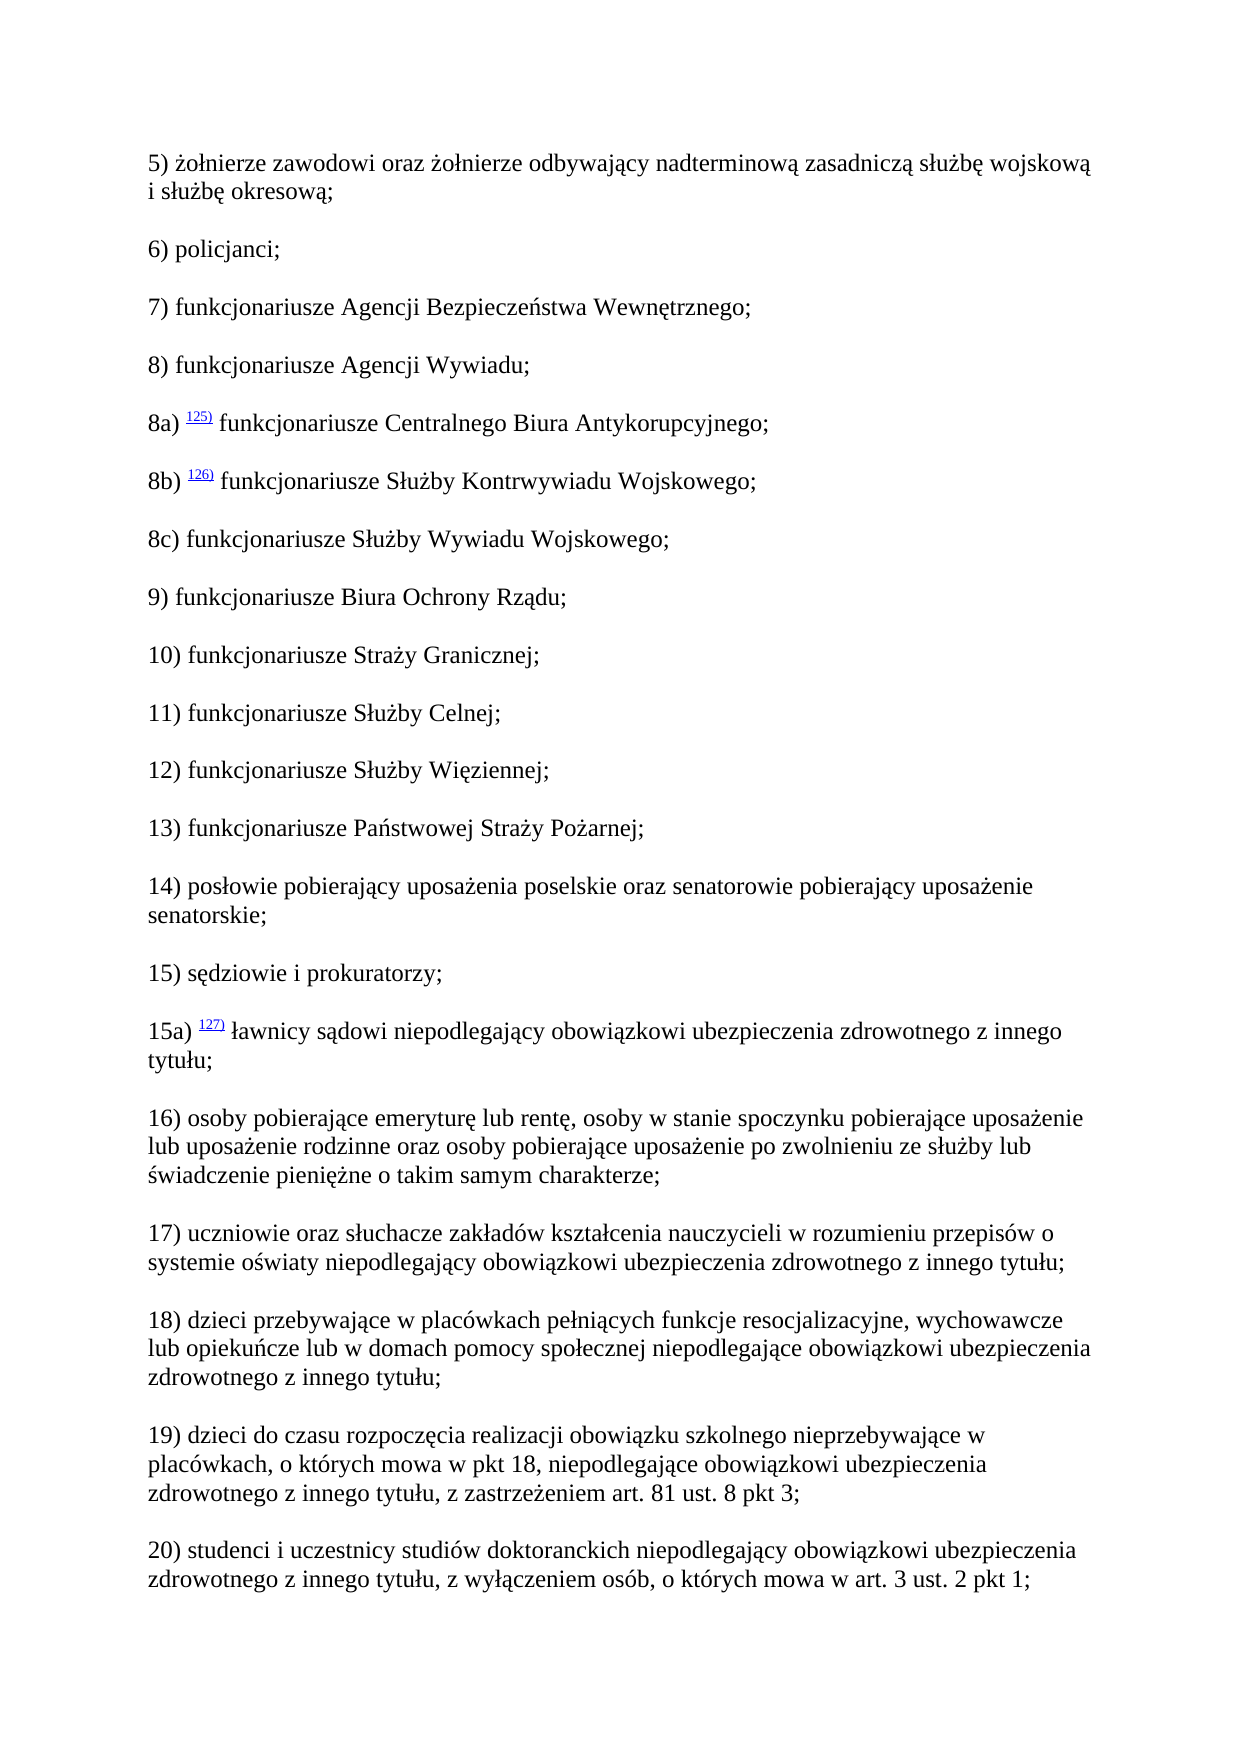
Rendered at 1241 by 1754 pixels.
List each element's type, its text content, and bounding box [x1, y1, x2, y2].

text 8a) 125) funkcjonariusze Centralnego Biura Antykorupcyjnego; [148, 408, 1093, 437]
text 12) funkcjonariusze Służby Więziennej; [148, 756, 1093, 784]
text 20) studenci i uczestnicy studiów doktoranckich niepodlegający obowiązkowi ubezpieczenia zdrowotnego z innego tytułu, z wyłączeniem osób, o których mowa w art. 3 ust. 2 pkt 1; [148, 1536, 1093, 1593]
text 19) dzieci do czasu rozpoczęcia realizacji obowiązku szkolnego nieprzebywające w placówkach, o których mowa w pkt 18, niepodlegające obowiązkowi ubezpieczenia zdrowotnego z innego tytułu, z zastrzeżeniem art. 81 ust. 8 pkt 3; [148, 1420, 1093, 1506]
text 7) funkcjonariusze Agencji Bezpieczeństwa Wewnętrznego; [148, 292, 1093, 321]
text 17) uczniowie oraz słuchacze zakładów kształcenia nauczycieli w rozumieniu przepisów o systemie oświaty niepodlegający obowiązkowi ubezpieczenia zdrowotnego z innego tytułu; [148, 1218, 1093, 1276]
text 9) funkcjonariusze Biura Ochrony Rządu; [148, 582, 1093, 611]
text 5) żołnierze zawodowi oraz żołnierze odbywający nadterminową zasadniczą służbę wojskową i służbę okresową; [148, 148, 1093, 205]
text 6) policjanci; [148, 234, 1093, 263]
text 18) dzieci przebywające w placówkach pełniących funkcje resocjalizacyjne, wychowawcze lub opiekuńcze lub w domach pomocy społecznej niepodlegające obowiązkowi ubezpieczenia zdrowotnego z innego tytułu; [148, 1305, 1093, 1391]
text 13) funkcjonariusze Państwowej Straży Pożarnej; [148, 813, 1093, 842]
text 8c) funkcjonariusze Służby Wywiadu Wojskowego; [148, 524, 1093, 553]
text 11) funkcjonariusze Służby Celnej; [148, 698, 1093, 726]
text 15) sędziowie i prokuratorzy; [148, 958, 1093, 987]
text 15a) 127) ławnicy sądowi niepodlegający obowiązkowi ubezpieczenia zdrowotnego z innego tytułu; [148, 1016, 1093, 1073]
text 10) funkcjonariusze Straży Granicznej; [148, 640, 1093, 668]
text 8) funkcjonariusze Agencji Wywiadu; [148, 350, 1093, 379]
text 16) osoby pobierające emeryturę lub rentę, osoby w stanie spoczynku pobierające uposażenie lub uposażenie rodzinne oraz osoby pobierające uposażenie po zwolnieniu ze służby lub świadczenie pieniężne o takim samym charakterze; [148, 1103, 1093, 1189]
text 8b) 126) funkcjonariusze Służby Kontrwywiadu Wojskowego; [148, 466, 1093, 495]
text 14) posłowie pobierający uposażenia poselskie oraz senatorowie pobierający uposażenie senatorskie; [148, 871, 1093, 929]
